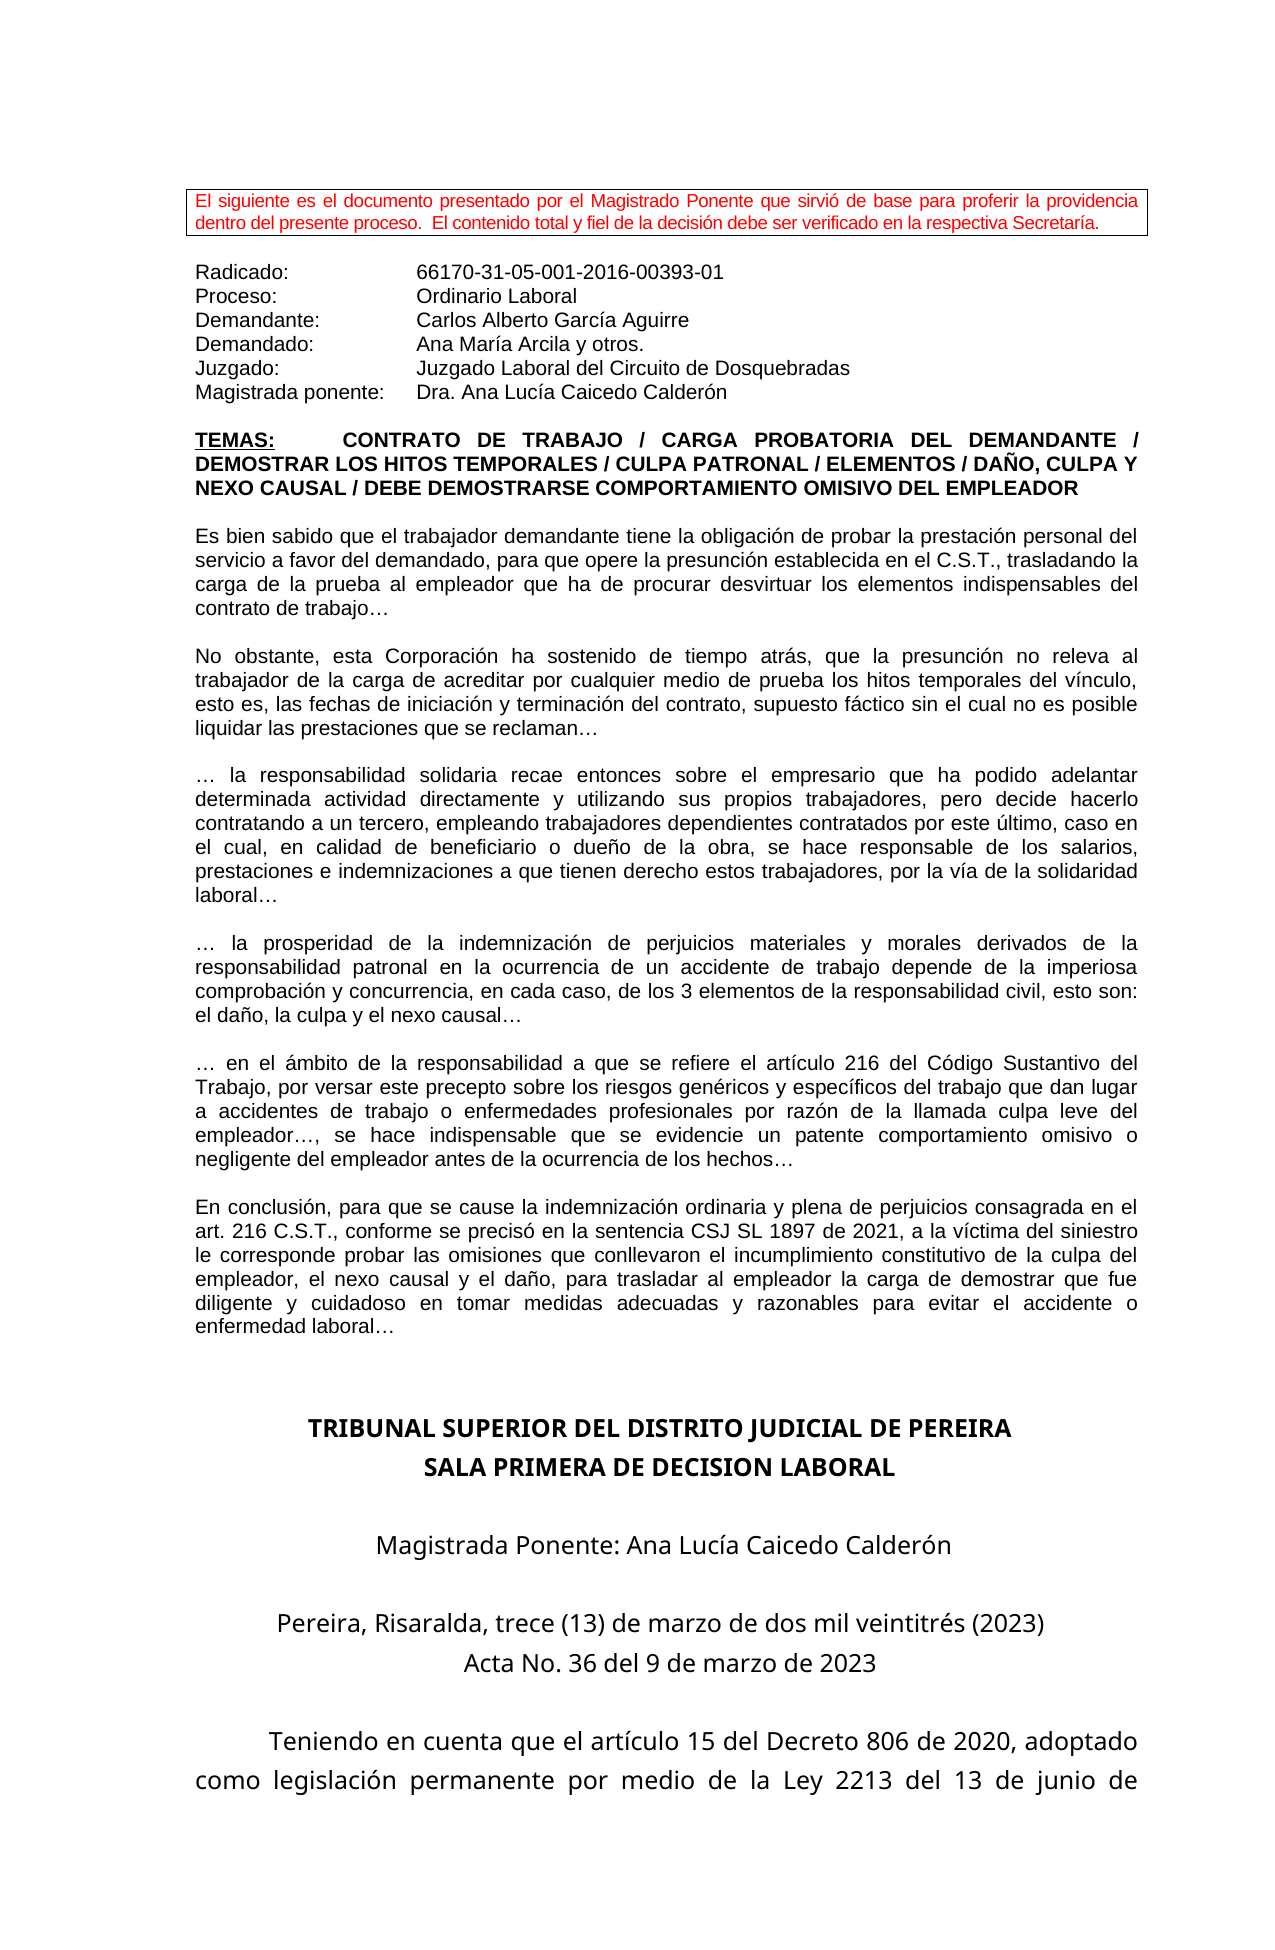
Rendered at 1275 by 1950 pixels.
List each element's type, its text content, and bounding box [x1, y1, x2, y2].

text El siguiente es el documento presentado por el Magistrado Ponente que sirvió de base para proferir la providencia dentro del presente proceso. El contenido total y fiel de la decisión debe ser verificado en la respectiva Secretaría. [187, 190, 1147, 235]
text Acta No. 36 del 9 de marzo de 2023 [195, 1645, 1139, 1679]
text Magistrada Ponente: Ana Lucía Caicedo Calderón [195, 1528, 1139, 1562]
text … la prosperidad de la indemnización de perjuicios materiales y morales derivados de la responsabilidad patronal en la ocurrencia de un accidente de trabajo depende de la imperiosa comprobación y concurrencia, en cada caso, de los 3 elementos de la responsabilidad civil, esto son: el daño, la culpa y el nexo causal… [195, 931, 1139, 1027]
text Pereira, Risaralda, trece (13) de marzo de dos mil veintitrés (2023) [195, 1606, 1139, 1640]
text No obstante, esta Corporación ha sostenido de tiempo atrás, que la presunción no releva al trabajador de la carga de acreditar por cualquier medio de prueba los hitos temporales del vínculo, esto es, las fechas de iniciación y terminación del contrato, supuesto fáctico sin el cual no es posible liquidar las prestaciones que se reclaman… [195, 643, 1139, 739]
text Proceso: Ordinario Laboral [195, 284, 1139, 308]
subtitle TRIBUNAL SUPERIOR DEL DISTRITO JUDICIAL DE PEREIRA [268, 1410, 1052, 1444]
text En conclusión, para que se cause la indemnización ordinaria y plena de perjuicios consagrada en el art. 216 C.S.T., conforme se precisó en la sentencia CSJ SL 1897 de 2021, a la víctima del siniestro le corresponde probar las omisiones que conllevaron el incumplimiento constitutivo de la culpa del empleador, el nexo causal y el daño, para trasladar al empleador la carga de demostrar que fue diligente y cuidadoso en tomar medidas adecuadas y razonables para evitar el accidente o enfermedad laboral… [195, 1194, 1139, 1338]
text Magistrada ponente: Dra. Ana Lucía Caicedo Calderón [195, 380, 1139, 404]
text … la responsabilidad solidaria recae entonces sobre el empresario que ha podido adelantar determinada actividad directamente y utilizando sus propios trabajadores, pero decide hacerlo contratando a un tercero, empleando trabajadores dependientes contratados por este último, caso en el cual, en calidad de beneficiario o dueño de la obra, se hace responsable de los salarios, prestaciones e indemnizaciones a que tienen derecho estos trabajadores, por la vía de la solidaridad laboral… [195, 763, 1139, 907]
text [195, 1723, 1139, 1797]
text … en el ámbito de la responsabilidad a que se refiere el artículo 216 del Código Sustantivo del Trabajo, por versar este precepto sobre los riesgos genéricos y específicos del trabajo que dan lugar a accidentes de trabajo o enfermedades profesionales por razón de la llamada culpa leve del empleador…, se hace indispensable que se evidencie un patente comportamiento omisivo o negligente del empleador antes de la ocurrencia de los hechos… [195, 1051, 1139, 1171]
text TEMAS: CONTRATO DE TRABAJO / CARGA PROBATORIA DEL DEMANDANTE / DEMOSTRAR LOS HITOS TEMPORALES / CULPA PATRONAL / ELEMENTOS / DAÑO, CULPA Y NEXO CAUSAL / DEBE DEMOSTRARSE COMPORTAMIENTO OMISIVO DEL EMPLEADOR [195, 428, 1139, 500]
text Juzgado: Juzgado Laboral del Circuito de Dosquebradas [195, 356, 1139, 380]
text Demandado: Ana María Arcila y otros. [195, 332, 1139, 356]
text Es bien sabido que el trabajador demandante tiene la obligación de probar la prestación personal del servicio a favor del demandado, para que opere la presunción establecida en el C.S.T., trasladando la carga de la prueba al empleador que ha de procurar desvirtuar los elementos indispensables del contrato de trabajo… [195, 524, 1139, 619]
text Radicado: 66170-31-05-001-2016-00393-01 [195, 260, 1139, 284]
text Demandante: Carlos Alberto García Aguirre [195, 308, 1139, 332]
subtitle SALA PRIMERA DE DECISION LABORAL [268, 1449, 1052, 1483]
